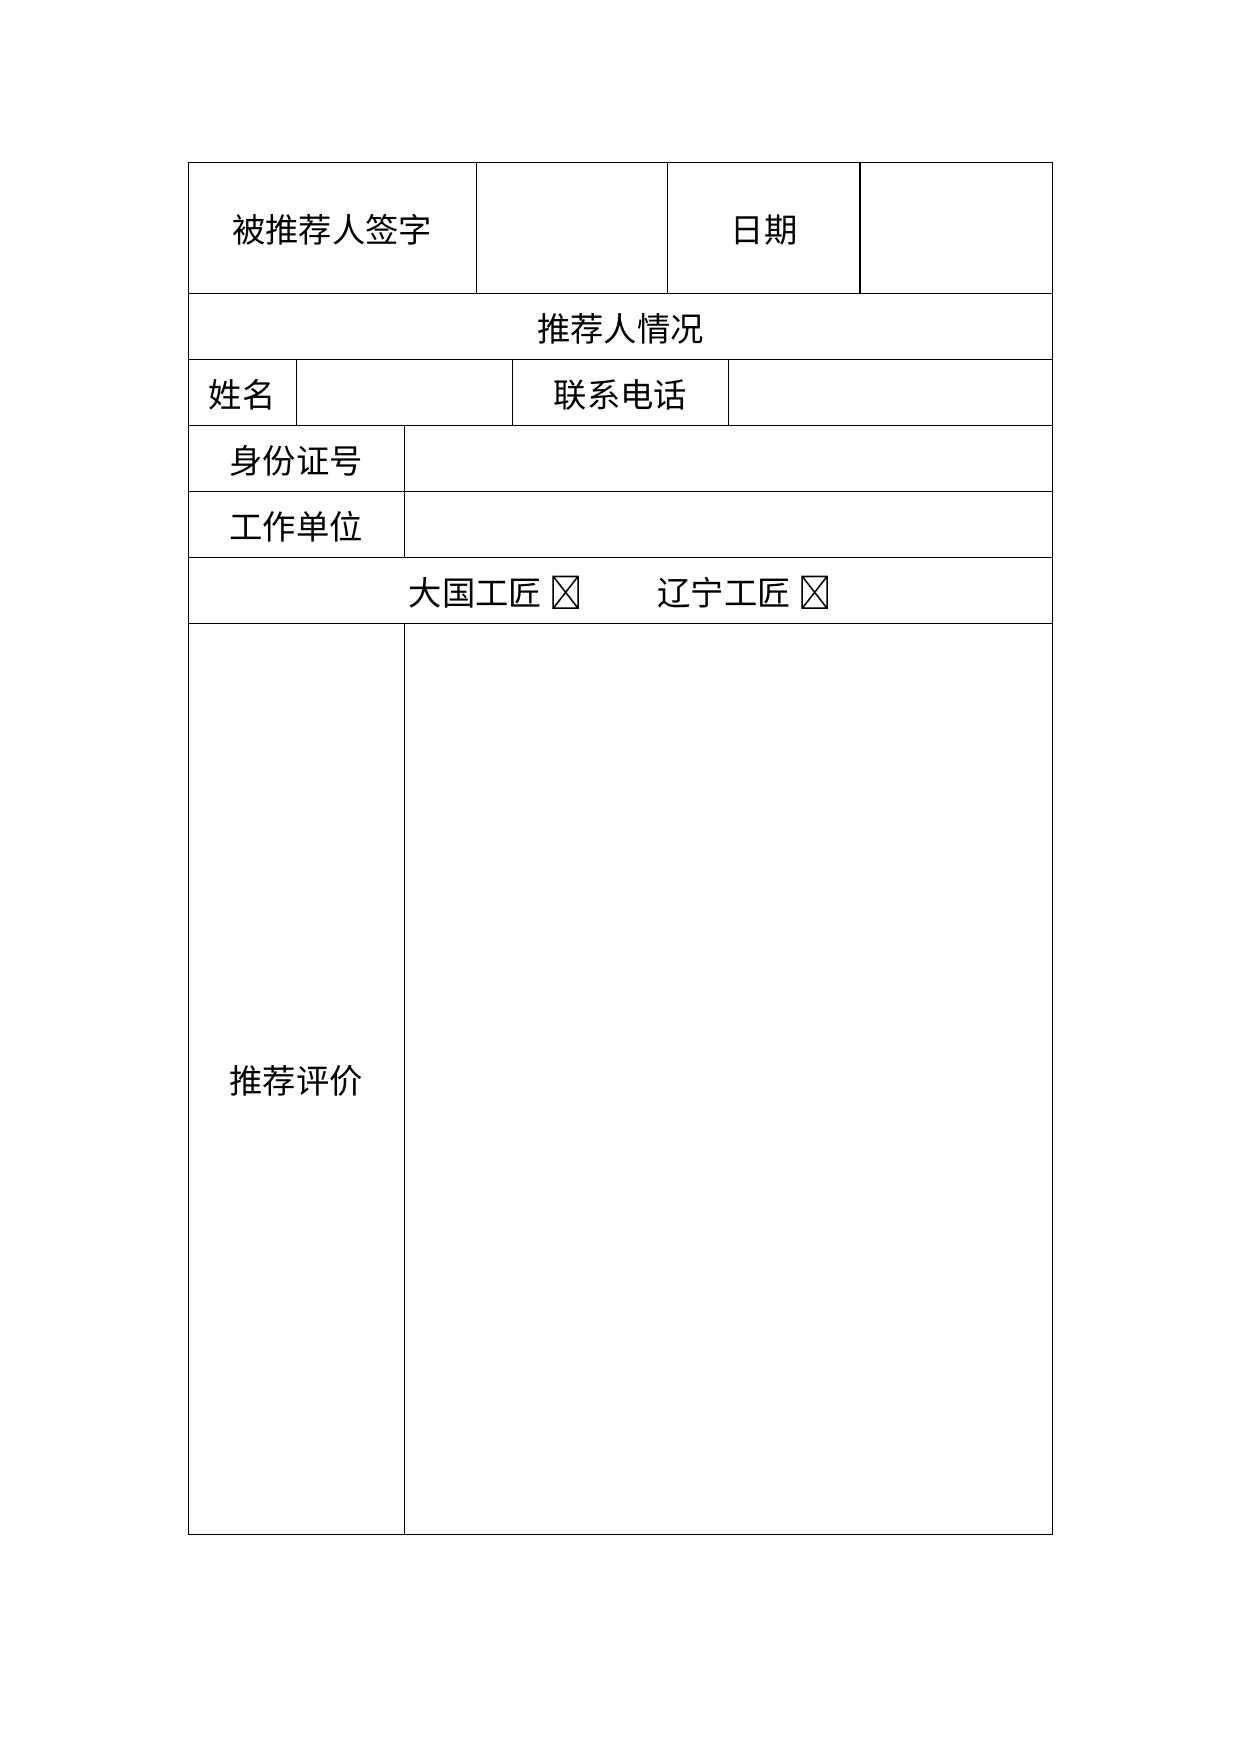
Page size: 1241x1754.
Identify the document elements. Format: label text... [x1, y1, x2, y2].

table_cell [729, 360, 1052, 425]
table_cell 日期 [668, 163, 859, 293]
table_cell [405, 624, 1052, 1534]
table_cell 身份证号 [189, 426, 404, 491]
table_cell [477, 163, 667, 293]
table_cell [405, 492, 1052, 557]
table_cell [297, 360, 512, 425]
table_cell 大国工匠 辽宁工匠 [189, 558, 1052, 623]
table_cell 工作单位 [189, 492, 404, 557]
table_cell 姓名 [189, 360, 296, 425]
table_cell 被推荐人签字 [189, 163, 476, 293]
table_cell [405, 426, 1052, 491]
table_cell 联系电话 [513, 360, 728, 425]
table_cell 推荐人情况 [189, 294, 1052, 359]
table_cell [861, 163, 1052, 293]
table_cell 推荐评价 [189, 624, 404, 1534]
